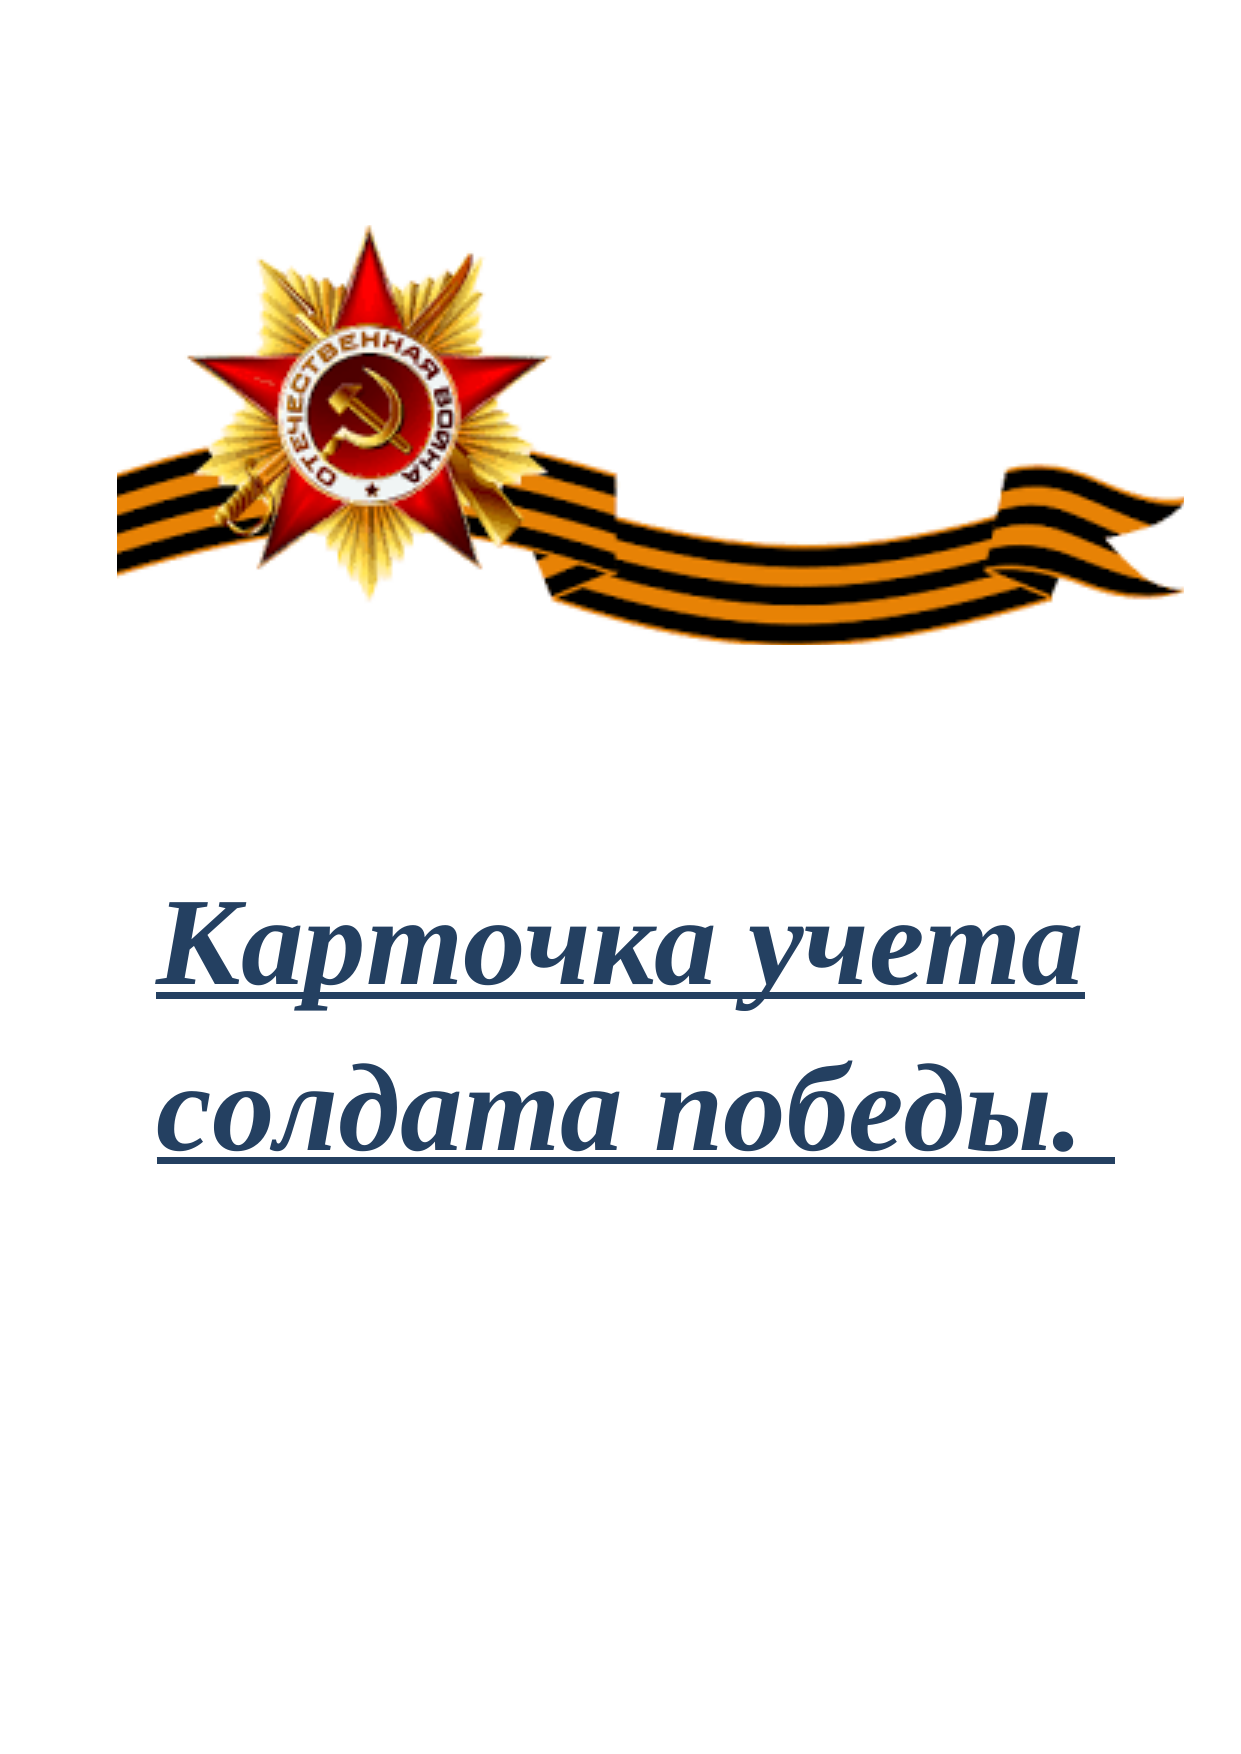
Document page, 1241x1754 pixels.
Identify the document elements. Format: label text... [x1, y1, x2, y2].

text Карточка учета солдата победы. [133, 868, 1107, 1177]
picture [117, 225, 1184, 645]
